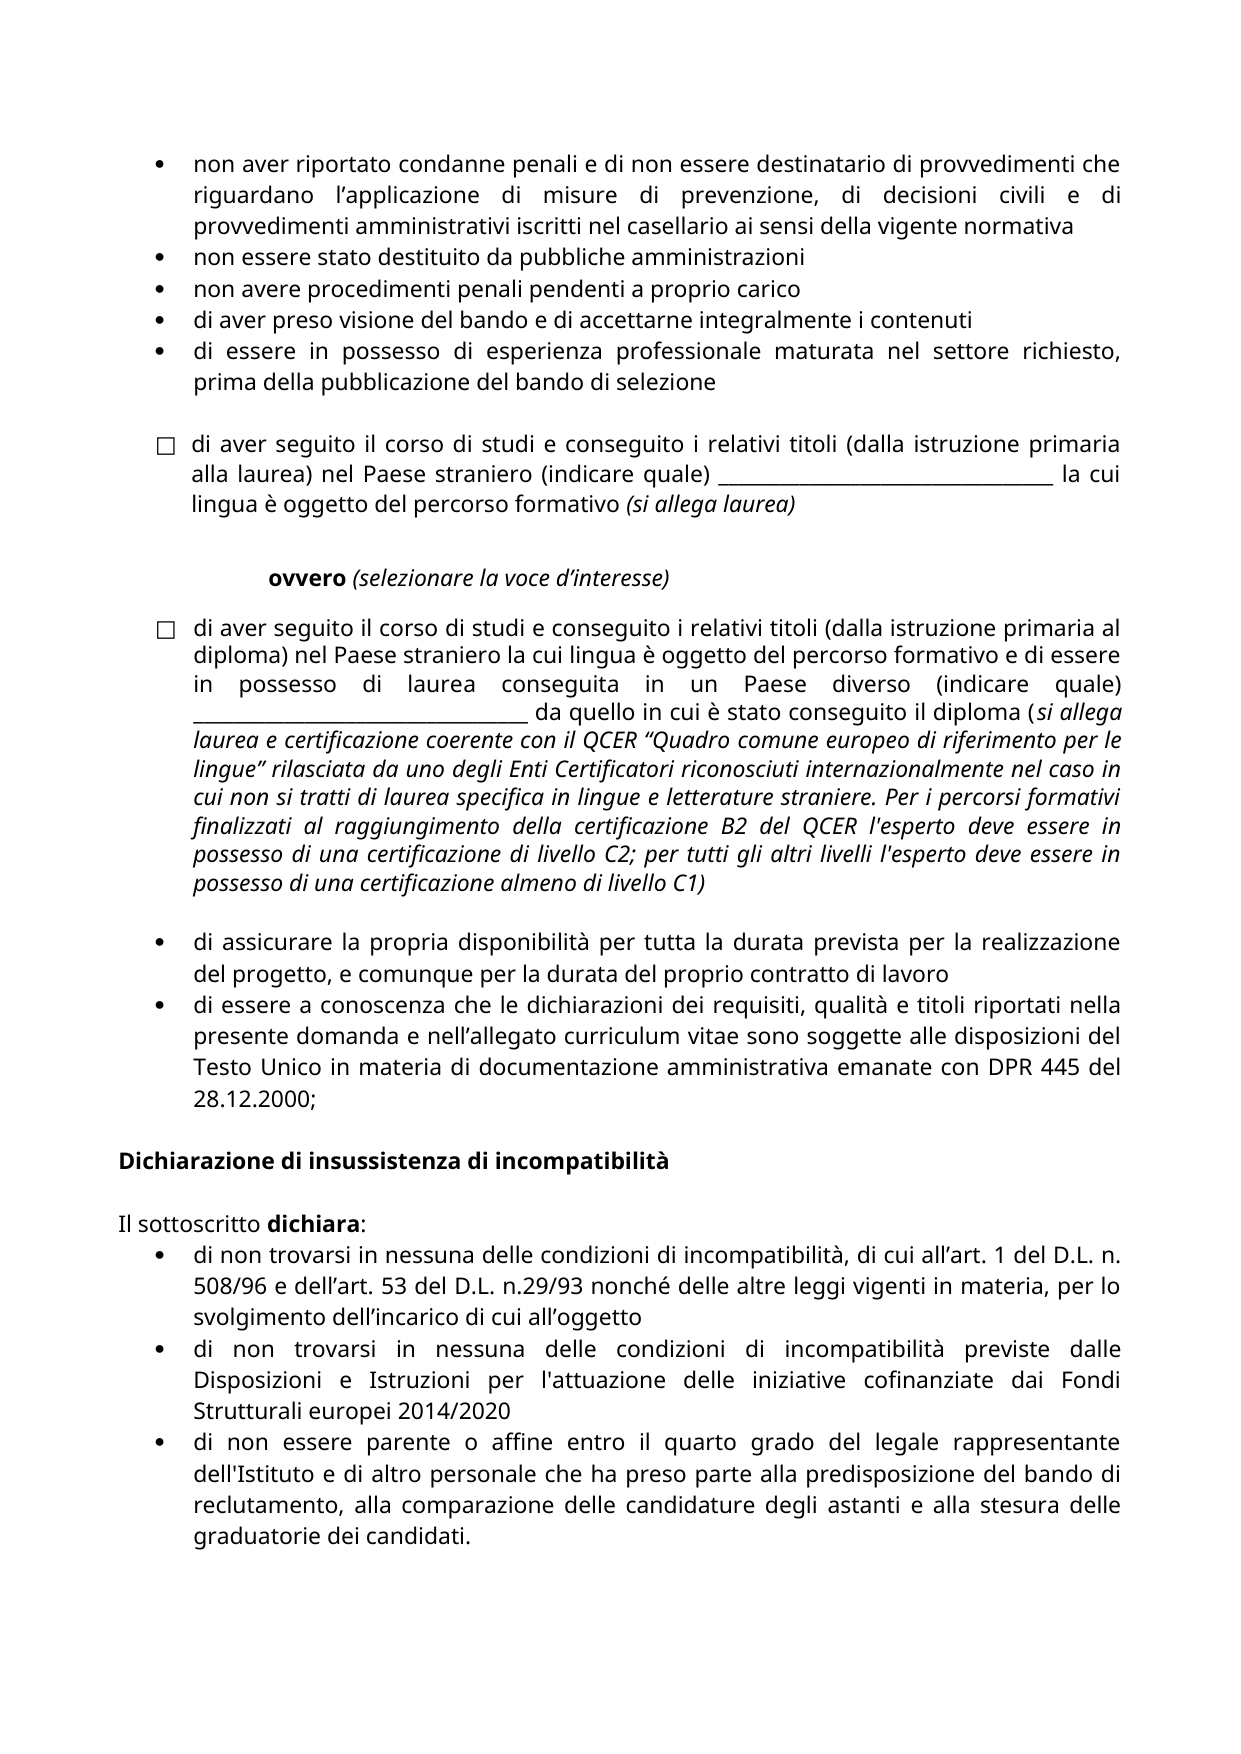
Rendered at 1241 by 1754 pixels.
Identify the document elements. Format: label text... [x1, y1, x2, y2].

list di aver preso visione del bando e di accettarne integralmente i contenuti [156, 304, 1122, 335]
list non essere stato destituito da pubbliche amministrazioni [156, 241, 1122, 273]
list di aver seguito il corso di studi e conseguito i relativi titoli (dalla istruzione primaria al diploma) nel Paese straniero la cui lingua è oggetto del percorso formativo e di essere in possesso di laurea conseguita in un Paese diverso (indicare quale) _________________________________ da quello in cui è stato conseguito il diploma (si allega laurea e certificazione coerente con il QCER “Quadro comune europeo di riferimento per le lingue” rilasciata da uno degli Enti Certificatori riconosciuti internazionalmente nel caso in cui non si tratti di laurea specifica in lingue e letterature straniere. Per i percorsi formativi finalizzati al raggiungimento della certificazione B2 del QCER l'esperto deve essere in possesso di una certificazione di livello C2; per tutti gli altri livelli l'esperto deve essere in possesso di una certificazione almeno di livello C1) [155, 613, 1122, 898]
list di assicurare la propria disponibilità per tutta la durata prevista per la realizzazione del progetto, e comunque per la durata del proprio contratto di lavoro [156, 926, 1122, 989]
list di essere in possesso di esperienza professionale maturata nel settore richiesto, prima della pubblicazione del bando di selezione [156, 335, 1122, 398]
list di essere a conoscenza che le dichiarazioni dei requisiti, qualità e titoli riportati nella presente domanda e nell’allegato curriculum vitae sono soggette alle disposizioni del Testo Unico in materia di documentazione amministrativa emanate con DPR 445 del 28.12.2000; [156, 989, 1122, 1114]
text Il sottoscritto dichiara: [118, 1208, 1122, 1239]
list di non essere parente o affine entro il quarto grado del legale rappresentante dell'Istituto e di altro personale che ha preso parte alla predisposizione del bando di reclutamento, alla comparazione delle candidature degli astanti e alla stesura delle graduatorie dei candidati. [156, 1426, 1122, 1551]
list di aver seguito il corso di studi e conseguito i relativi titoli (dalla istruzione primaria alla laurea) nel Paese straniero (indicare quale) _________________________________ la cui lingua è oggetto del percorso formativo (si allega laurea) [155, 429, 1122, 519]
list di non trovarsi in nessuna delle condizioni di incompatibilità, di cui all’art. 1 del D.L. n. 508/96 e dell’art. 53 del D.L. n.29/93 nonché delle altre leggi vigenti in materia, per lo svolgimento dell’incarico di cui all’oggetto [156, 1239, 1122, 1333]
list di non trovarsi in nessuna delle condizioni di incompatibilità previste dalle Disposizioni e Istruzioni per l'attuazione delle iniziative cofinanziate dai Fondi Strutturali europei 2014/2020 [156, 1333, 1122, 1426]
list non avere procedimenti penali pendenti a proprio carico [156, 273, 1122, 304]
text Dichiarazione di insussistenza di incompatibilità [118, 1145, 1122, 1176]
list non aver riportato condanne penali e di non essere destinatario di provvedimenti che riguardano l’applicazione di misure di prevenzione, di decisioni civili e di provvedimenti amministrativi iscritti nel casellario ai sensi della vigente normativa [156, 148, 1122, 241]
text ovvero (selezionare la voce d’interesse) [268, 562, 1122, 593]
